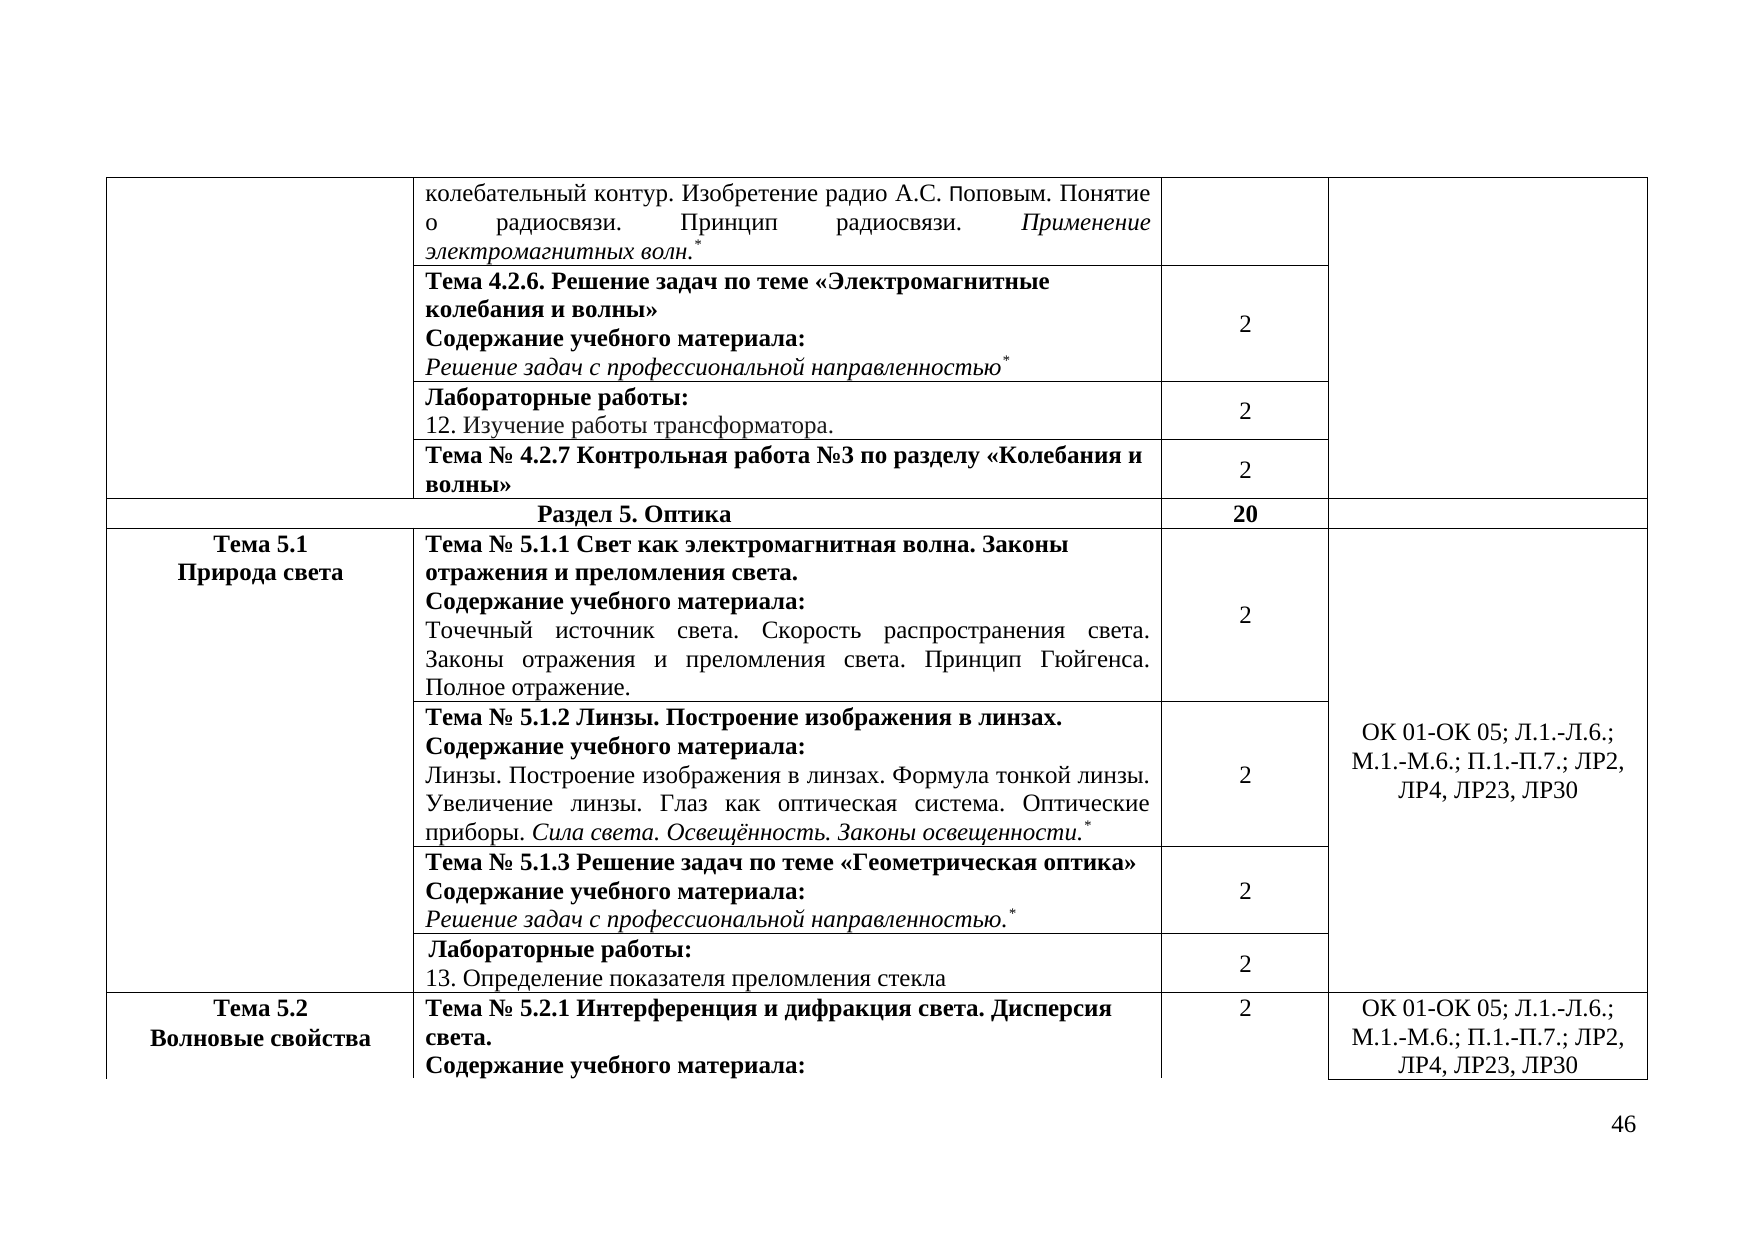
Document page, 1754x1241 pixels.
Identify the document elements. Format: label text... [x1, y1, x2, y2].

table_cell Тема № 5.1.2 Линзы. Построение изображения в линзах. Содержание учебного материала: Линзы. Построение изображения в линзах. Формула тонкой линзы. Увеличение линзы. Глаз как оптическая система. Оптические приборы. Сила света. Освещённость. Законы освещенности.* [414, 702, 1161, 846]
table_cell 2 [1162, 382, 1328, 439]
table_cell 2 [1162, 934, 1328, 992]
table_cell Тема № 4.2.7 Контрольная работа №3 по разделу «Колебания и волны» [414, 440, 1161, 498]
table_cell Тема № 5.1.1 Свет как электромагнитная волна. Законы отражения и преломления света. Содержание учебного материала: Точечный источник света. Скорость распространения света. Законы отражения и преломления света. Принцип Гюйгенса. Полное отражение. [414, 529, 1161, 701]
table_cell 2 [1162, 993, 1328, 1079]
table_cell 2 [1162, 266, 1328, 381]
table_cell 2 [1162, 847, 1328, 933]
table_cell Лабораторные работы: 12. Изучение работы трансформатора. [414, 382, 1161, 439]
table_cell Тема 5.1 Природа света [107, 529, 413, 992]
table_cell 2 [1162, 178, 1328, 265]
table_cell 2 [1162, 529, 1328, 701]
table_cell Тема 4.2.6. Решение задач по теме «Электромагнитные колебания и волны» Содержание учебного материала: Решение задач с профессиональной направленностью* [414, 266, 1161, 381]
table_cell Раздел 5. Оптика [107, 499, 1161, 528]
table_cell Тема № 5.1.3 Решение задач по теме «Геометрическая оптика» Содержание учебного материала: Решение задач с профессиональной направленностью.* [414, 847, 1161, 933]
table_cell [414, 993, 1162, 1079]
table_cell Лабораторные работы: 13. Определение показателя преломления стекла [414, 934, 1161, 992]
table_cell 2 [1162, 702, 1328, 846]
table_cell ОК 01-ОК 05; Л.1.-Л.6.; М.1.-М.6.; П.1.-П.7.; ЛР2, ЛР4, ЛР23, ЛР30 [1329, 529, 1647, 992]
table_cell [1329, 993, 1647, 1079]
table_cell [107, 993, 414, 1079]
table_cell 20 [1162, 499, 1328, 528]
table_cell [414, 178, 1161, 265]
table_cell [1329, 499, 1647, 528]
table_cell 2 [1162, 440, 1328, 498]
